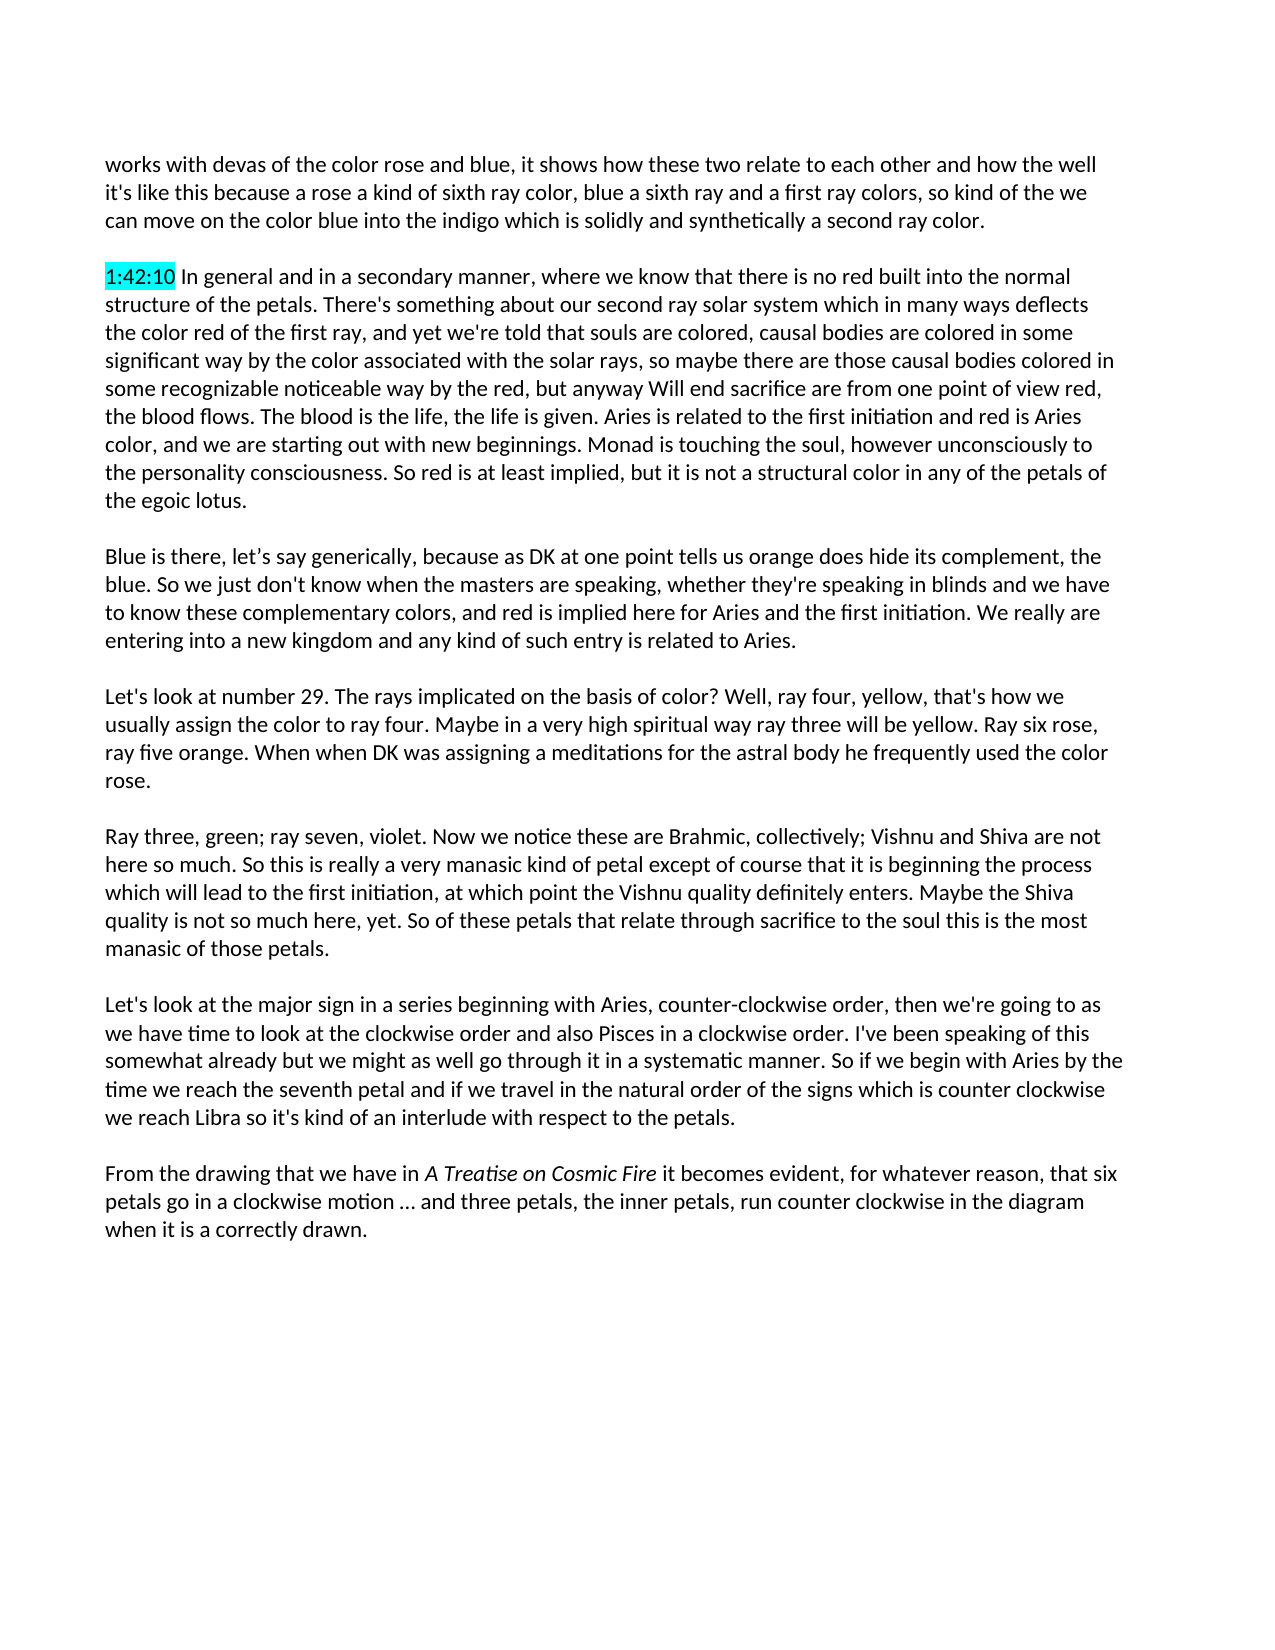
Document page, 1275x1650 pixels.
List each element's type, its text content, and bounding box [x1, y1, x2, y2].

text 1:42:10 In general and in a secondary manner, where we know that there is no red built into the normal structure of the petals. There's something about our second ray solar system which in many ways deflects the color red of the first ray, and yet we're told that souls are colored, causal bodies are colored in some significant way by the color associated with the solar rays, so maybe there are those causal bodies colored in some recognizable noticeable way by the red, but anyway Will end sacrifice are from one point of view red, the blood flows. The blood is the life, the life is given. Aries is related to the first initiation and red is Aries color, and we are starting out with new beginnings. Monad is touching the soul, however unconsciously to the personality consciousness. So red is at least implied, but it is not a structural color in any of the petals of the egoic lotus. [105, 262, 1125, 514]
text Blue is there, let’s say generically, because as DK at one point tells us orange does hide its complement, the blue. So we just don't know when the masters are speaking, whether they're speaking in blinds and we have to know these complementary colors, and red is implied here for Aries and the first initiation. We really are entering into a new kingdom and any kind of such entry is related to Aries. [105, 542, 1125, 654]
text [105, 150, 1125, 234]
text Let's look at number 29. The rays implicated on the basis of color? Well, ray four, yellow, that's how we usually assign the color to ray four. Maybe in a very high spiritual way ray three will be yellow. Ray six rose, ray five orange. When when DK was assigning a meditations for the astral body he frequently used the color rose. [105, 682, 1125, 794]
text From the drawing that we have in A Treatise on Cosmic Fire it becomes evident, for whatever reason, that six petals go in a clockwise motion … and three petals, the inner petals, run counter clockwise in the diagram when it is a correctly drawn. [105, 1159, 1125, 1243]
text Let's look at the major sign in a series beginning with Aries, counter-clockwise order, then we're going to as we have time to look at the clockwise order and also Pisces in a clockwise order. I've been speaking of this somewhat already but we might as well go through it in a systematic manner. So if we begin with Aries by the time we reach the seventh petal and if we travel in the natural order of the signs which is counter clockwise we reach Libra so it's kind of an interlude with respect to the petals. [105, 991, 1125, 1131]
text Ray three, green; ray seven, violet. Now we notice these are Brahmic, collectively; Vishnu and Shiva are not here so much. So this is really a very manasic kind of petal except of course that it is beginning the process which will lead to the first initiation, at which point the Vishnu quality definitely enters. Maybe the Shiva quality is not so much here, yet. So of these petals that relate through sacrifice to the soul this is the most manasic of those petals. [105, 822, 1125, 963]
